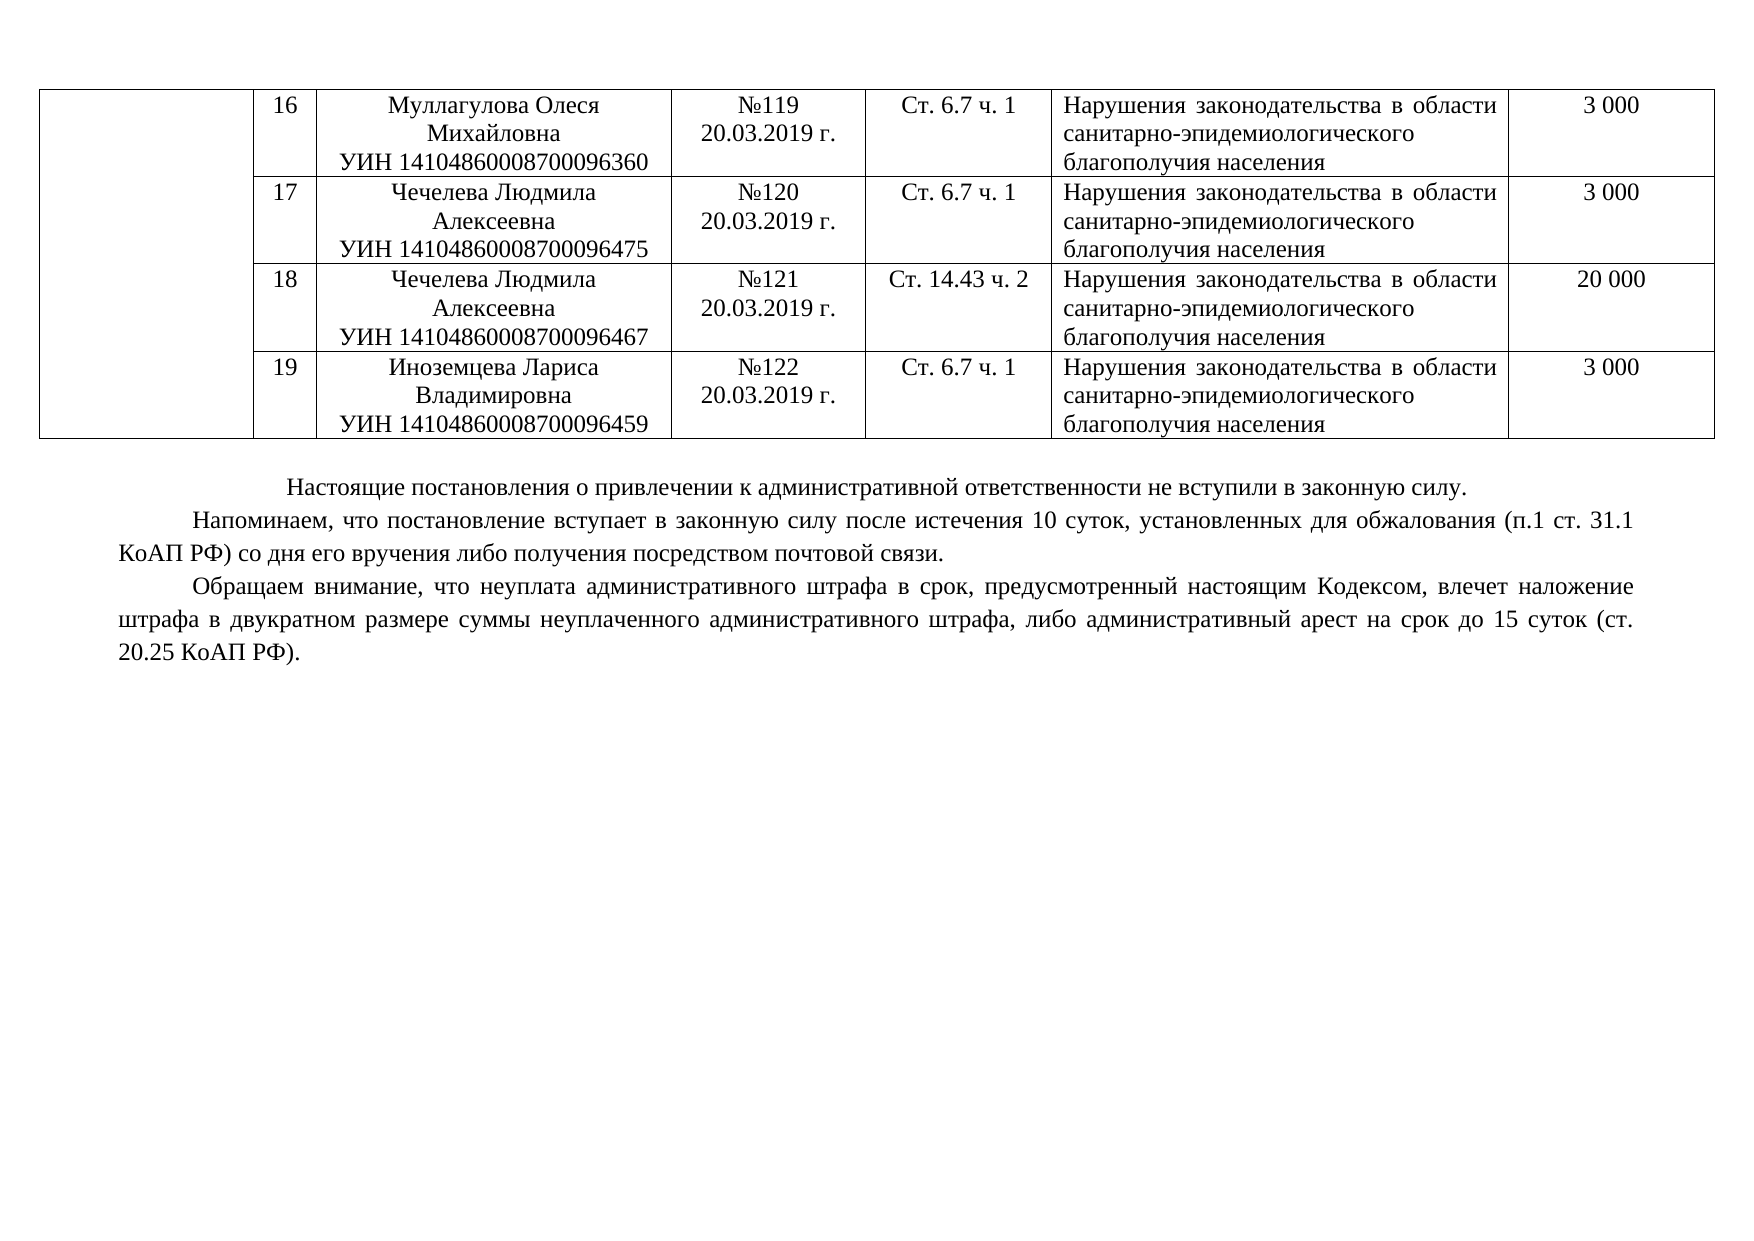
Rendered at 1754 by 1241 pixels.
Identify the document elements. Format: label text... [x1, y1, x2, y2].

table_cell Иноземцева Лариса Владимировна УИН 14104860008700096459 [317, 352, 671, 438]
table_cell Чечелева Людмила Алексеевна УИН 14104860008700096467 [317, 264, 671, 351]
table_cell Ст. 14.43 ч. 2 [866, 264, 1051, 351]
table_cell Ст. 6.7 ч. 1 [866, 352, 1051, 438]
table_cell 3 000 [1509, 90, 1714, 176]
table_cell 3 000 [1509, 352, 1714, 438]
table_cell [1052, 90, 1508, 176]
table_cell 20 000 [1509, 264, 1714, 351]
table_cell 17 [254, 177, 316, 263]
text Напоминаем, что постановление вступает в законную силу после истечения 10 суток, установленных для обжалования (п.1 ст. 31.1 КоАП РФ) со дня его вручения либо получения посредством почтовой связи. [118, 505, 1636, 567]
table_cell 18 [254, 264, 316, 351]
table_cell №121 20.03.2019 г. [672, 264, 865, 351]
table_cell №120 20.03.2019 г. [672, 177, 865, 263]
table_cell Нарушения законодательства в области санитарно-эпидемиологического благополучия населения [1052, 264, 1508, 351]
table_cell Нарушения законодательства в области санитарно-эпидемиологического благополучия населения [1052, 352, 1508, 438]
text Обращаем внимание, что неуплата административного штрафа в срок, предусмотренный настоящим Кодексом, влечет наложение штрафа в двукратном размере суммы неуплаченного административного штрафа, либо административный арест на срок до 15 суток (ст. 20.25 КоАП РФ). [118, 571, 1636, 666]
table_cell Ст. 6.7 ч. 1 [866, 177, 1051, 263]
table_cell 16 [254, 90, 316, 176]
table_cell Нарушения законодательства в области санитарно-эпидемиологического благополучия населения [1052, 177, 1508, 263]
table_cell Ст. 6.7 ч. 1 [866, 90, 1051, 176]
table_cell 19 [254, 352, 316, 438]
table_cell 3 000 [1509, 177, 1714, 263]
table_cell №119 20.03.2019 г. [672, 90, 865, 176]
text Настоящие постановления о привлечении к административной ответственности не вступили в законную силу. [118, 472, 1636, 501]
table_cell №122 20.03.2019 г. [672, 352, 865, 438]
table_cell Чечелева Людмила Алексеевна УИН 14104860008700096475 [317, 177, 671, 263]
table_cell Муллагулова Олеся Михайловна УИН 14104860008700096360 [317, 90, 671, 176]
